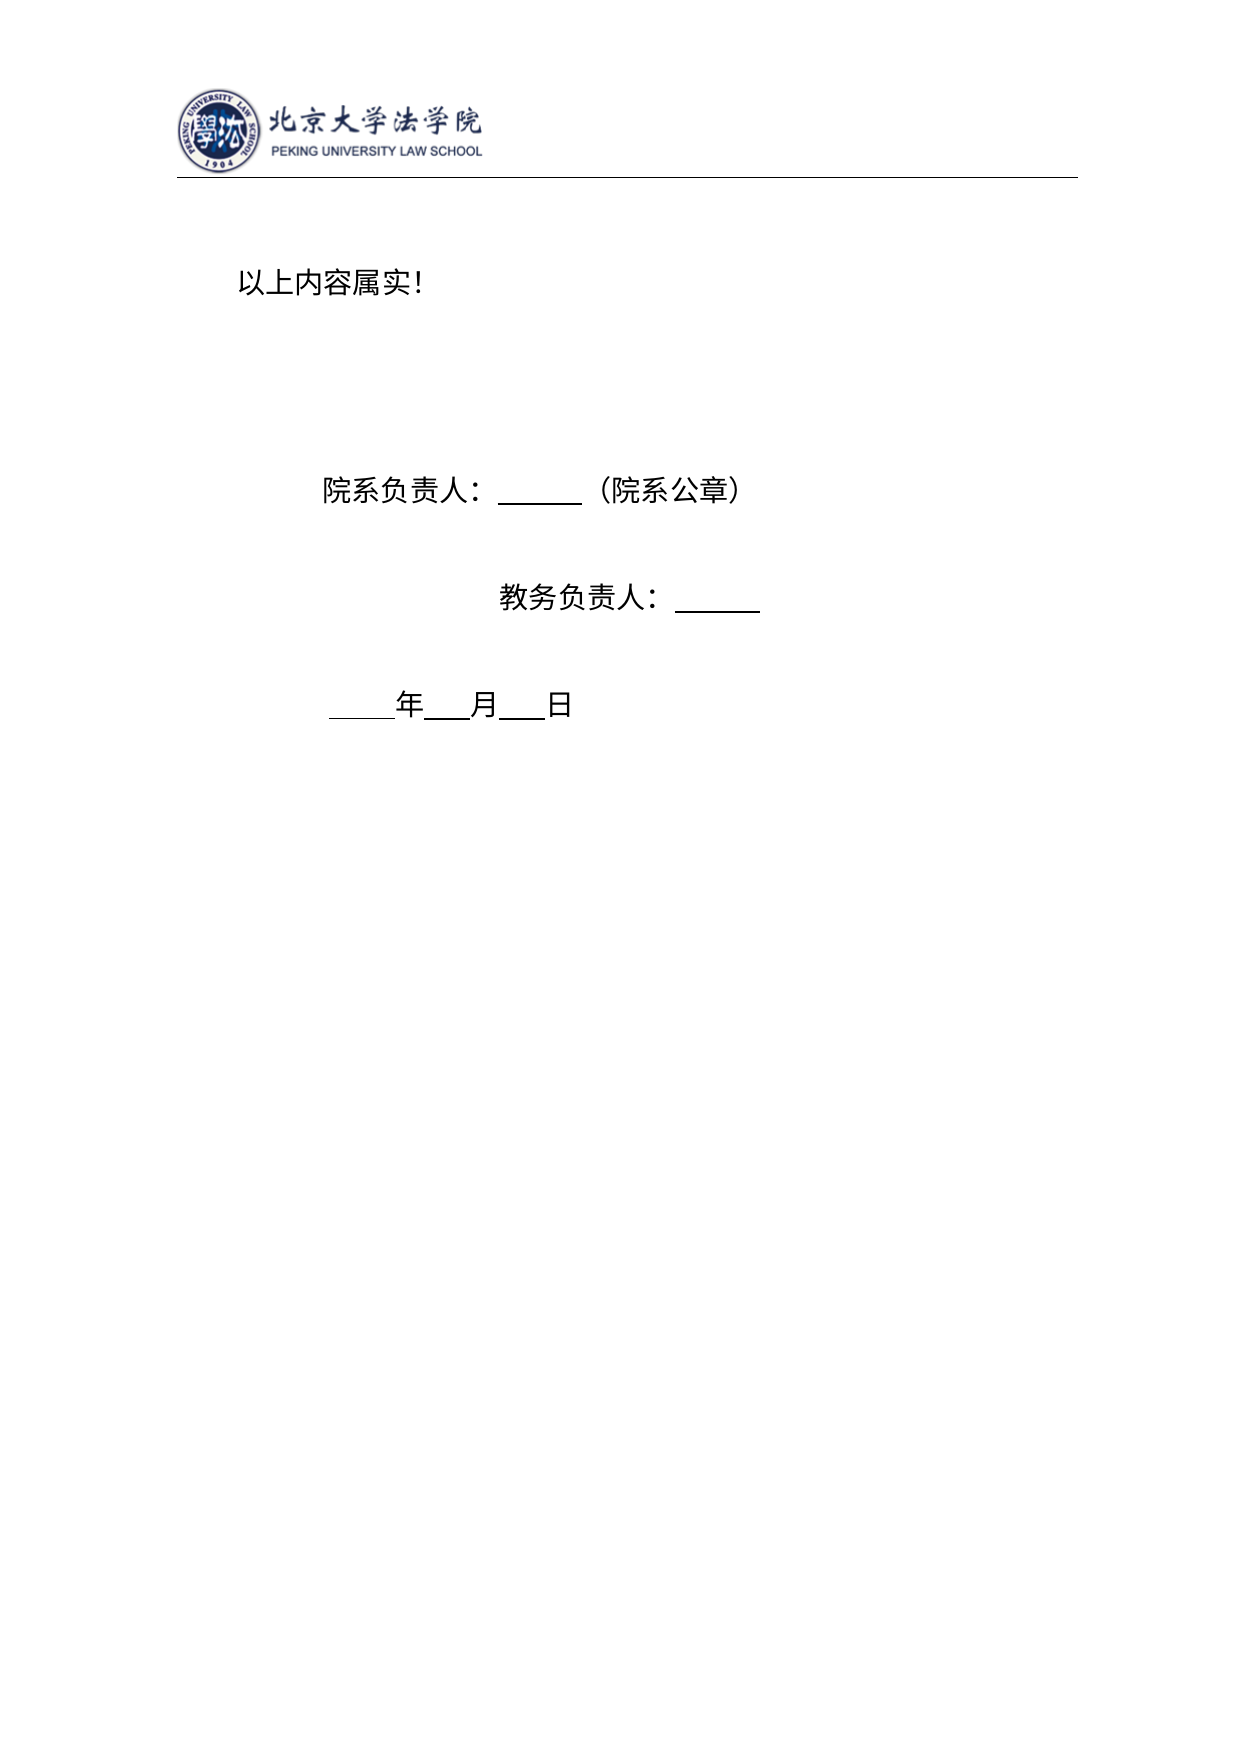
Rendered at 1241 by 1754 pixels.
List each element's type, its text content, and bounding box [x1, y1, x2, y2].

text 教务负责人： [177, 563, 990, 628]
picture [177, 88, 484, 175]
text 以上内容属实！ [177, 248, 1078, 313]
text 院系负责人： （院系公章） [177, 456, 1078, 521]
text 年 月 日 [177, 670, 990, 735]
